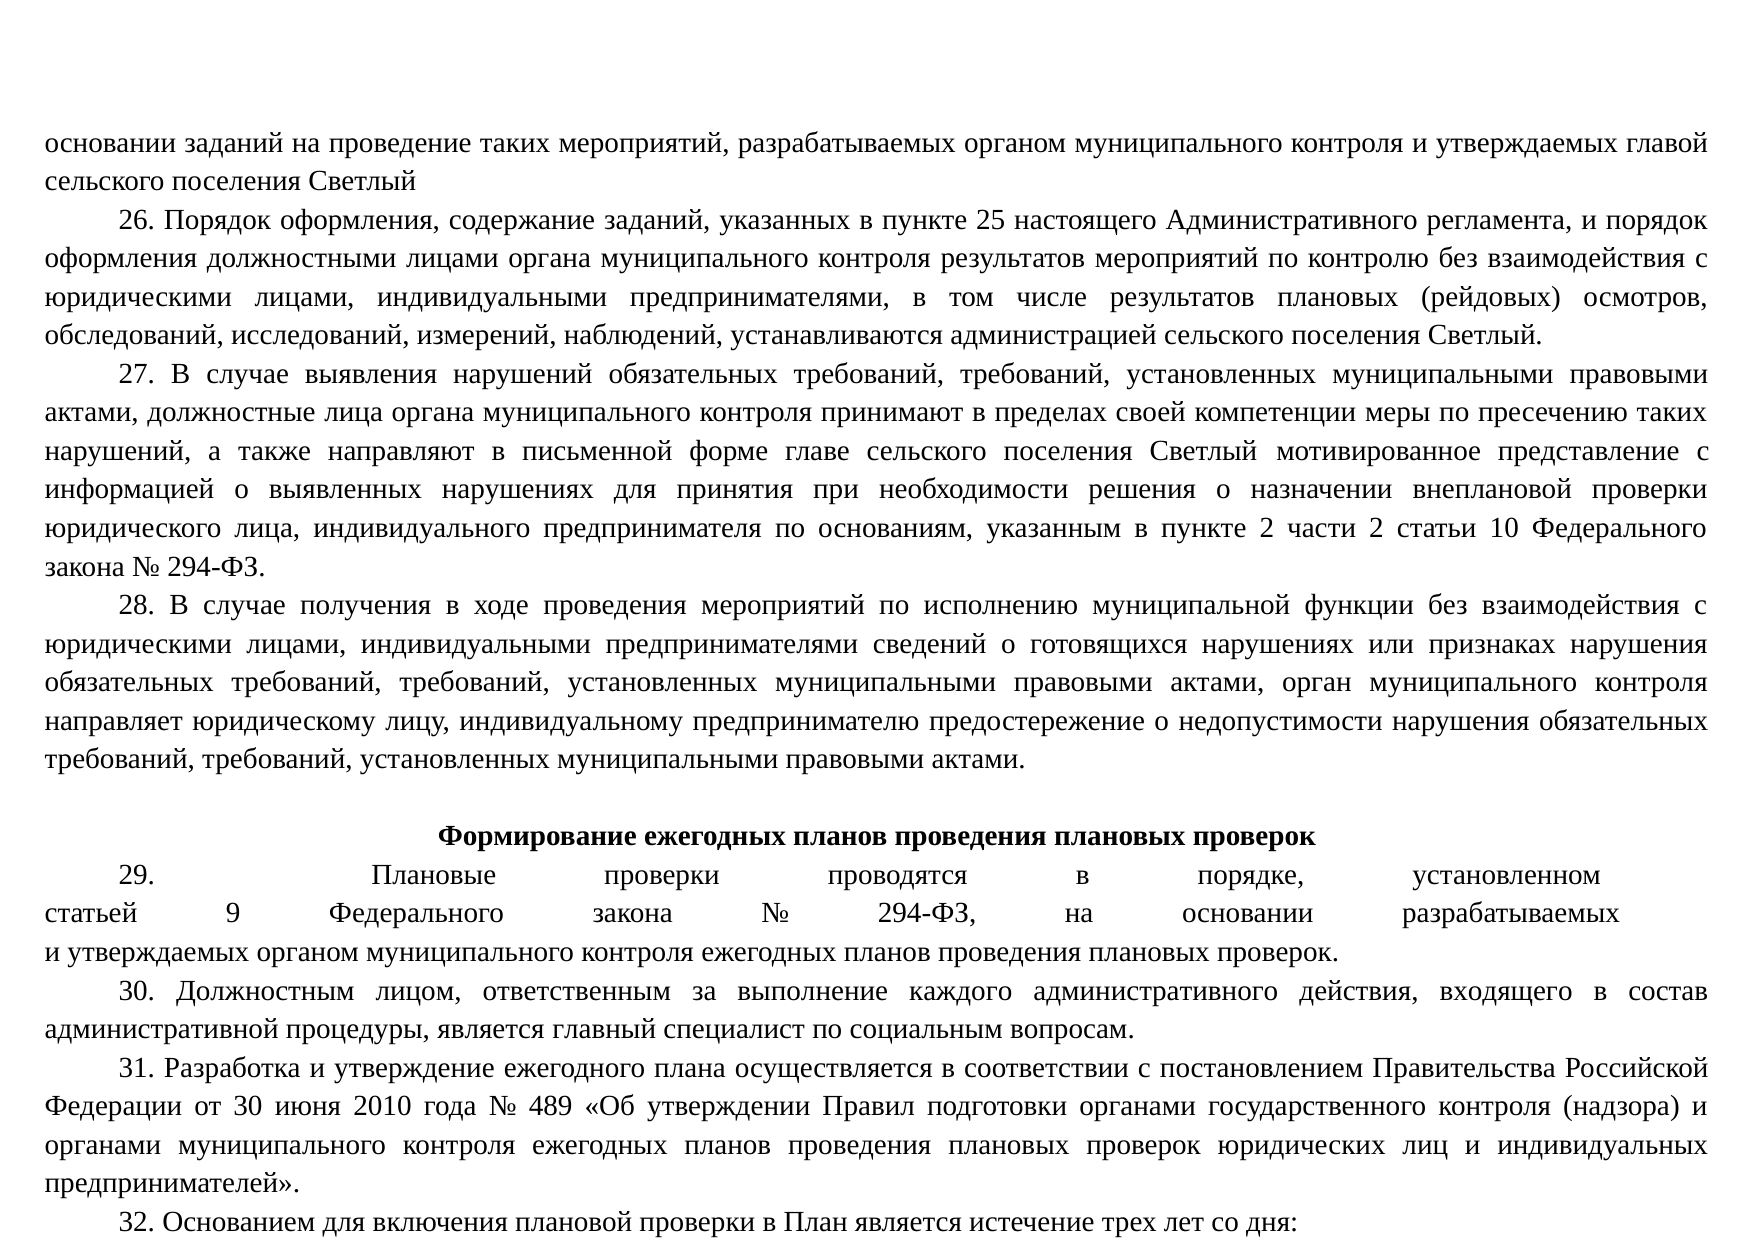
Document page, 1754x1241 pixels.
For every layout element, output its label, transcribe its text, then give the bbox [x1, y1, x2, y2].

text 30. Должностным лицом, ответственным за выполнение каждого административного действия, входящего в состав административной процедуры, является главный специалист по социальным вопросам. [44, 973, 1709, 1045]
text 26. Порядок оформления, содержание заданий, указанных в пункте 25 настоящего Административного регламента, и порядок оформления должностными лицами органа муниципального контроля результатов мероприятий по контролю без взаимодействия с юридическими лицами, индивидуальными предпринимателями, в том числе результатов плановых (рейдовых) осмотров, обследований, исследований, измерений, наблюдений, устанавливаются администрацией сельского поселения Светлый. [44, 202, 1709, 351]
text 32. Основанием для включения плановой проверки в План является истечение трех лет со дня: [44, 1204, 1709, 1237]
text Формирование ежегодных планов проведения плановых проверок [44, 818, 1709, 852]
text 28. В случае получения в ходе проведения мероприятий по исполнению муниципальной функции без взаимодействия с юридическими лицами, индивидуальными предпринимателями сведений о готовящихся нарушениях или признаках нарушения обязательных требований, требований, установленных муниципальными правовыми актами, орган муниципального контроля направляет юридическому лицу, индивидуальному предпринимателю предостережение о недопустимости нарушения обязательных требований, требований, установленных муниципальными правовыми актами. [44, 587, 1709, 775]
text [44, 125, 1709, 197]
text 31. Разработка и утверждение ежегодного плана осуществляется в соответствии с постановлением Правительства Российской Федерации от 30 июня 2010 года № 489 «Об утверждении Правил подготовки органами государственного контроля (надзора) и органами муниципального контроля ежегодных планов проведения плановых проверок юридических лиц и индивидуальных предпринимателей». [44, 1050, 1709, 1199]
text 29. Плановые проверки проводятся в порядке, установленном статьей 9 Федерального закона № 294-ФЗ, на основании разрабатываемых и утверждаемых органом муниципального контроля ежегодных планов проведения плановых проверок. [44, 857, 1709, 968]
text 27. В случае выявления нарушений обязательных требований, требований, установленных муниципальными правовыми актами, должностные лица органа муниципального контроля принимают в пределах своей компетенции меры по пресечению таких нарушений, а также направляют в письменной форме главе сельского поселения Светлый мотивированное представление с информацией о выявленных нарушениях для принятия при необходимости решения о назначении внеплановой проверки юридического лица, индивидуального предпринимателя по основаниям, указанным в пункте 2 части 2 статьи 10 Федерального закона № 294-ФЗ. [44, 356, 1709, 582]
